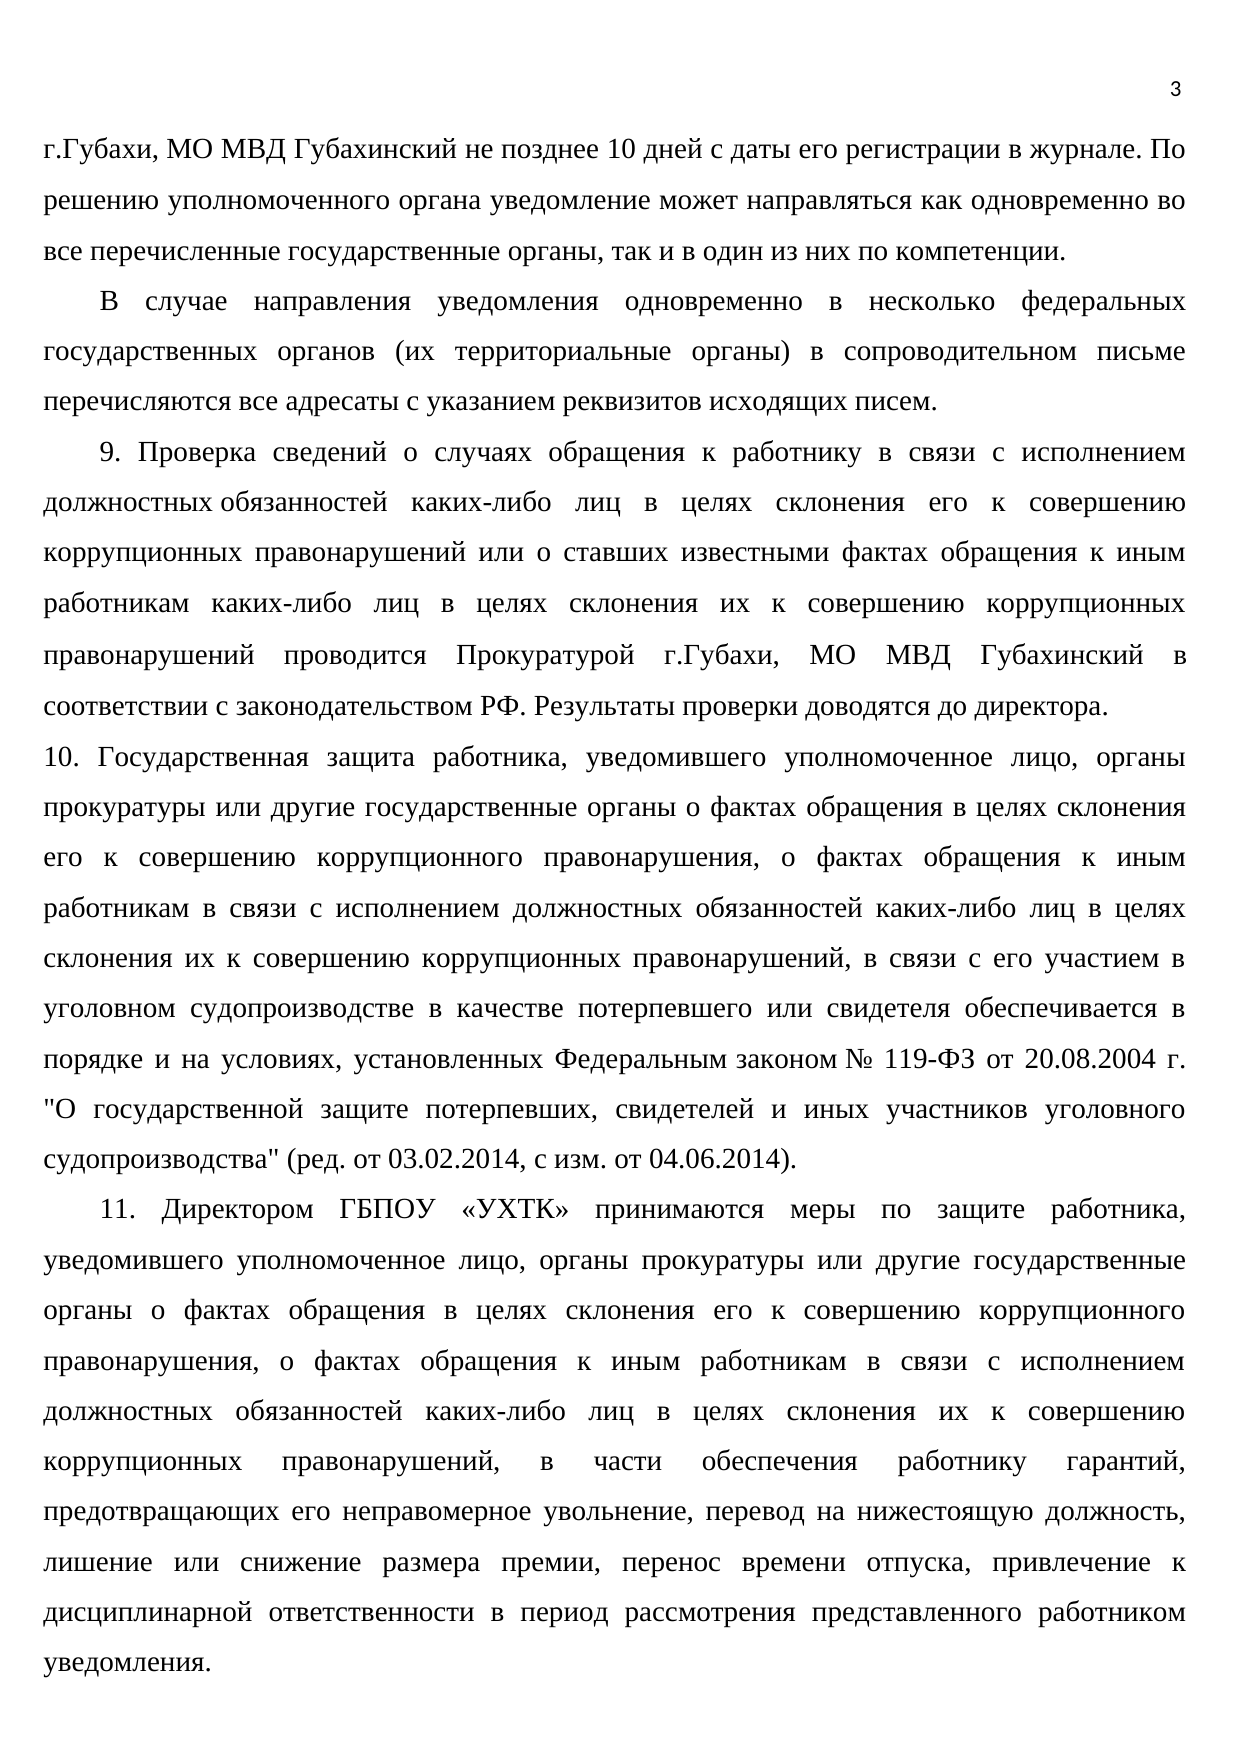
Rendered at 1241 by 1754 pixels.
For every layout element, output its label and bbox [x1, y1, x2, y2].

table_header [43, 130, 1187, 1691]
